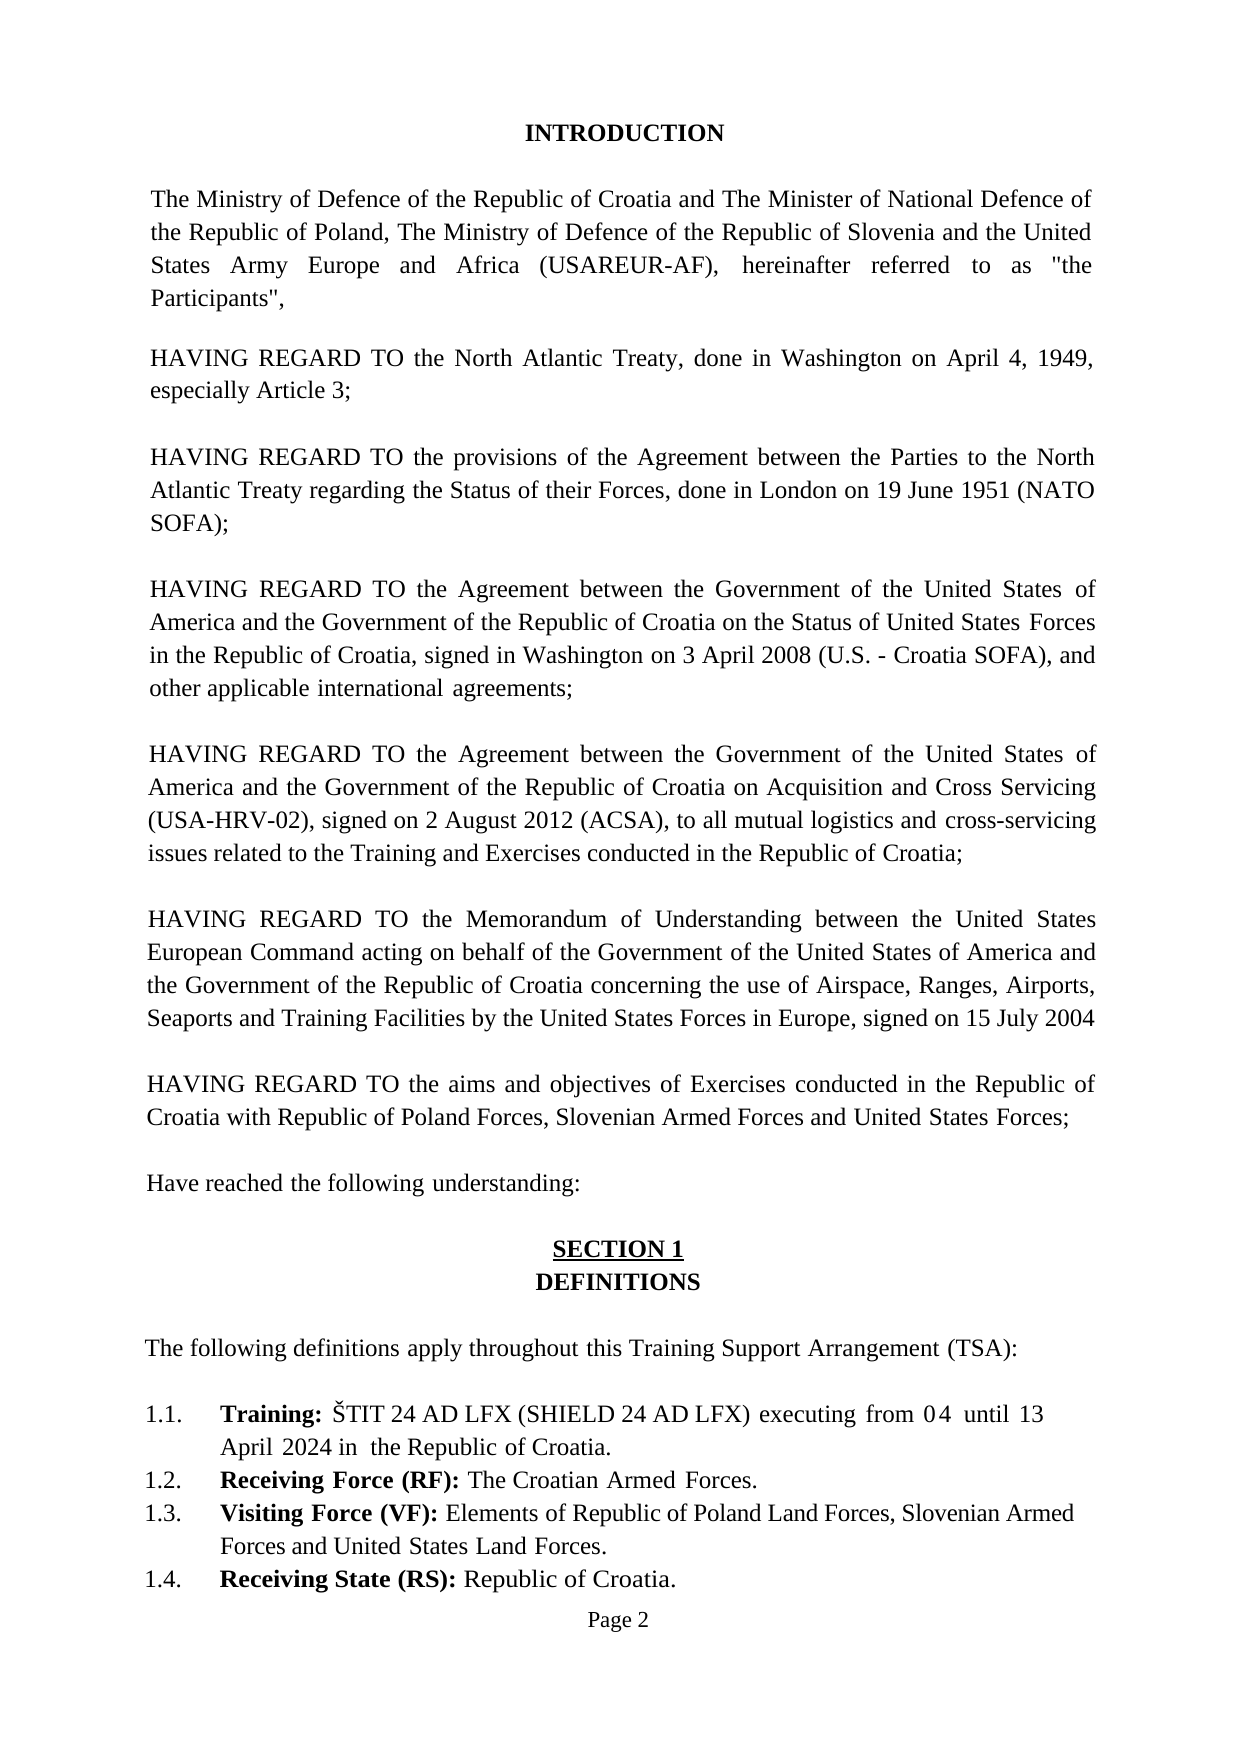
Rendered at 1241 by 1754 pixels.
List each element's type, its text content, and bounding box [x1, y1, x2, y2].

list Receiving Force (RF): The Croatian Armed Forces. [144, 1465, 1109, 1494]
list Receiving State (RS): Republic of Croatia. [144, 1564, 1109, 1593]
text Have reached the following understanding: [146, 1168, 1109, 1197]
text HAVING REGARD TO the Agreement between the Government of the United States of America and the Government of the Republic of Croatia on Acquisition and Cross­ Servicing (USA-HRV-02), signed on 2 August 2012 (ACSA), to all mutual logistics and cross-servicing issues related to the Training and Exercises conducted in the Republic of Croatia; [148, 739, 1096, 867]
list Training: ŠTIT 24 AD LFX (SHIELD 24 AD LFX) executing from 04 until 13 April 2024 in the Republic of Croatia. [145, 1399, 1097, 1461]
text DEFINITIONS [127, 1267, 1109, 1296]
text HAVING REGARD TO the North Atlantic Treaty, done in Washington on April 4, 1949, especially Article 3; [150, 343, 1095, 404]
text HAVING REGARD TO the provisions of the Agreement between the Parties to the North Atlantic Treaty regarding the Status of their Forces, done in London on 19 June 1951 (NATO SOFA); [150, 442, 1095, 536]
list Visiting Force (VF): Elements of Republic of Poland Land Forces, Slovenian Armed Forces and United States Land Forces. [144, 1498, 1109, 1560]
text The following definitions apply throughout this Training Support Arrangement (TSA): [144, 1333, 1109, 1362]
text The Ministry of Defence of the Republic of Croatia and The Minister of National Defence of the Republic of Poland, The Ministry of Defence of the Republic of Slovenia and the United States Army Europe and Africa (USAREUR-AF), hereinafter referred to as "the Participants", [150, 184, 1092, 312]
text HAVING REGARD TO the aims and objectives of Exercises conducted in the Republic of Croatia with Republic of Poland Forces, Slovenian Armed Forces and United States Forces; [146, 1069, 1096, 1131]
text HAVING REGARD TO the Agreement between the Government of the United States of America and the Government of the Republic of Croatia on the Status of United States Forces in the Republic of Croatia, signed in Washington on 3 April 2008 (U.S. - Croatia SOFA), and other applicable international agreements; [149, 574, 1096, 702]
text HAVING REGARD TO the Memorandum of Understanding between the United States European Command acting on behalf of the Government of the United States of America and the Government of the Republic of Croatia concerning the use of Airspace, Ranges, Airports, Seaports and Training Facilities by the United States Forces in Europe, signed on 15 July 2004 [147, 904, 1096, 1032]
text INTRODUCTION [329, 118, 920, 147]
text SECTION 1 [127, 1234, 1109, 1263]
